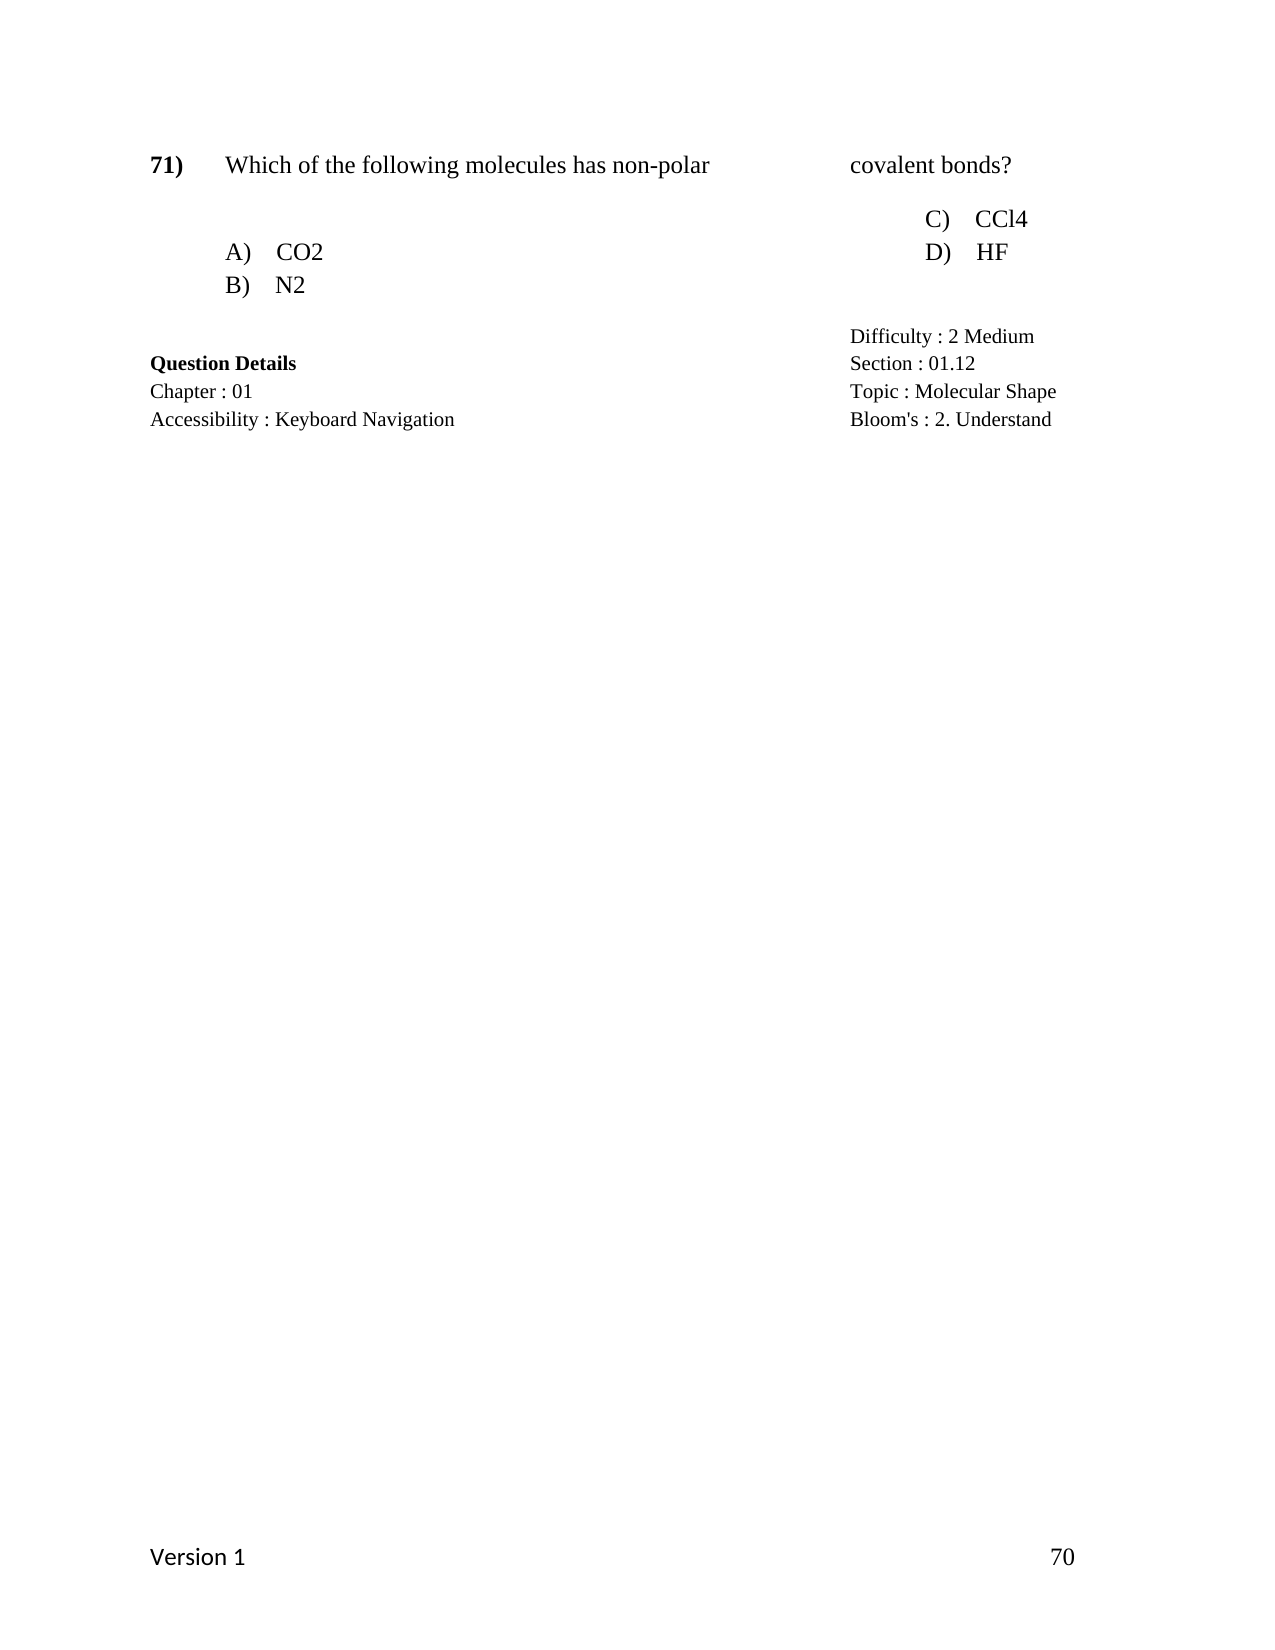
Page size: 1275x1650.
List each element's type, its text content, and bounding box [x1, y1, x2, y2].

text Question Details Chapter : 01 Accessibility : Keyboard Navigation Difficulty : 2 Medium Section : 01.12 Topic : Molecular Shape Bloom's : 2. Understand [150, 324, 775, 431]
text A) CO2 B) N2 C) CCl4 D) HF [850, 204, 1125, 299]
text Question Details Chapter : 01 Accessibility : Keyboard Navigation Difficulty : 2 Medium Section : 01.12 Topic : Molecular Shape Bloom's : 2. Understand [850, 324, 1125, 431]
text A) CO2 B) N2 C) CCl4 D) HF [150, 204, 775, 299]
text 71) Which of the following molecules has non-polar covalent bonds? [150, 150, 775, 179]
text 71) Which of the following molecules has non-polar covalent bonds? [850, 150, 1125, 179]
